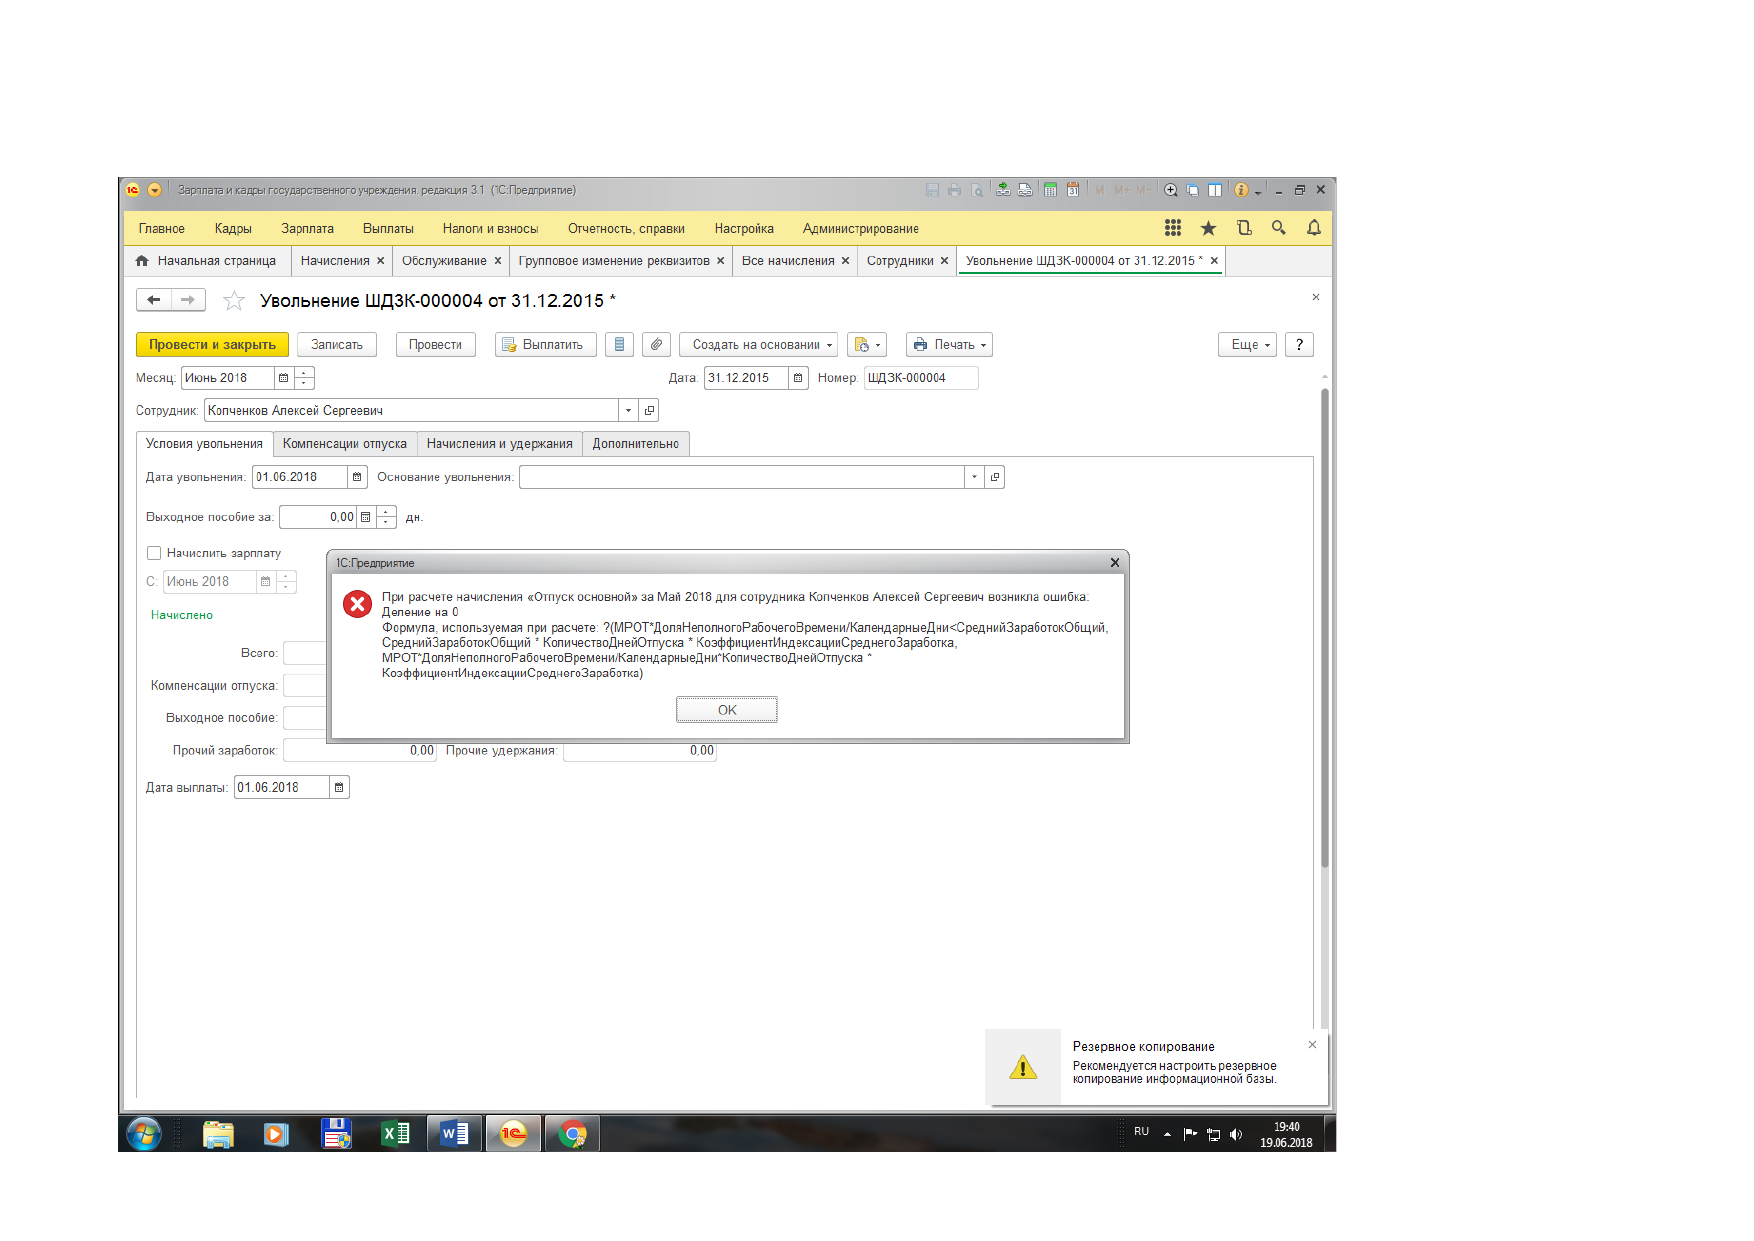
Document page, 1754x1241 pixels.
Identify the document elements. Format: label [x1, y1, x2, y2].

picture [118, 177, 1337, 1152]
